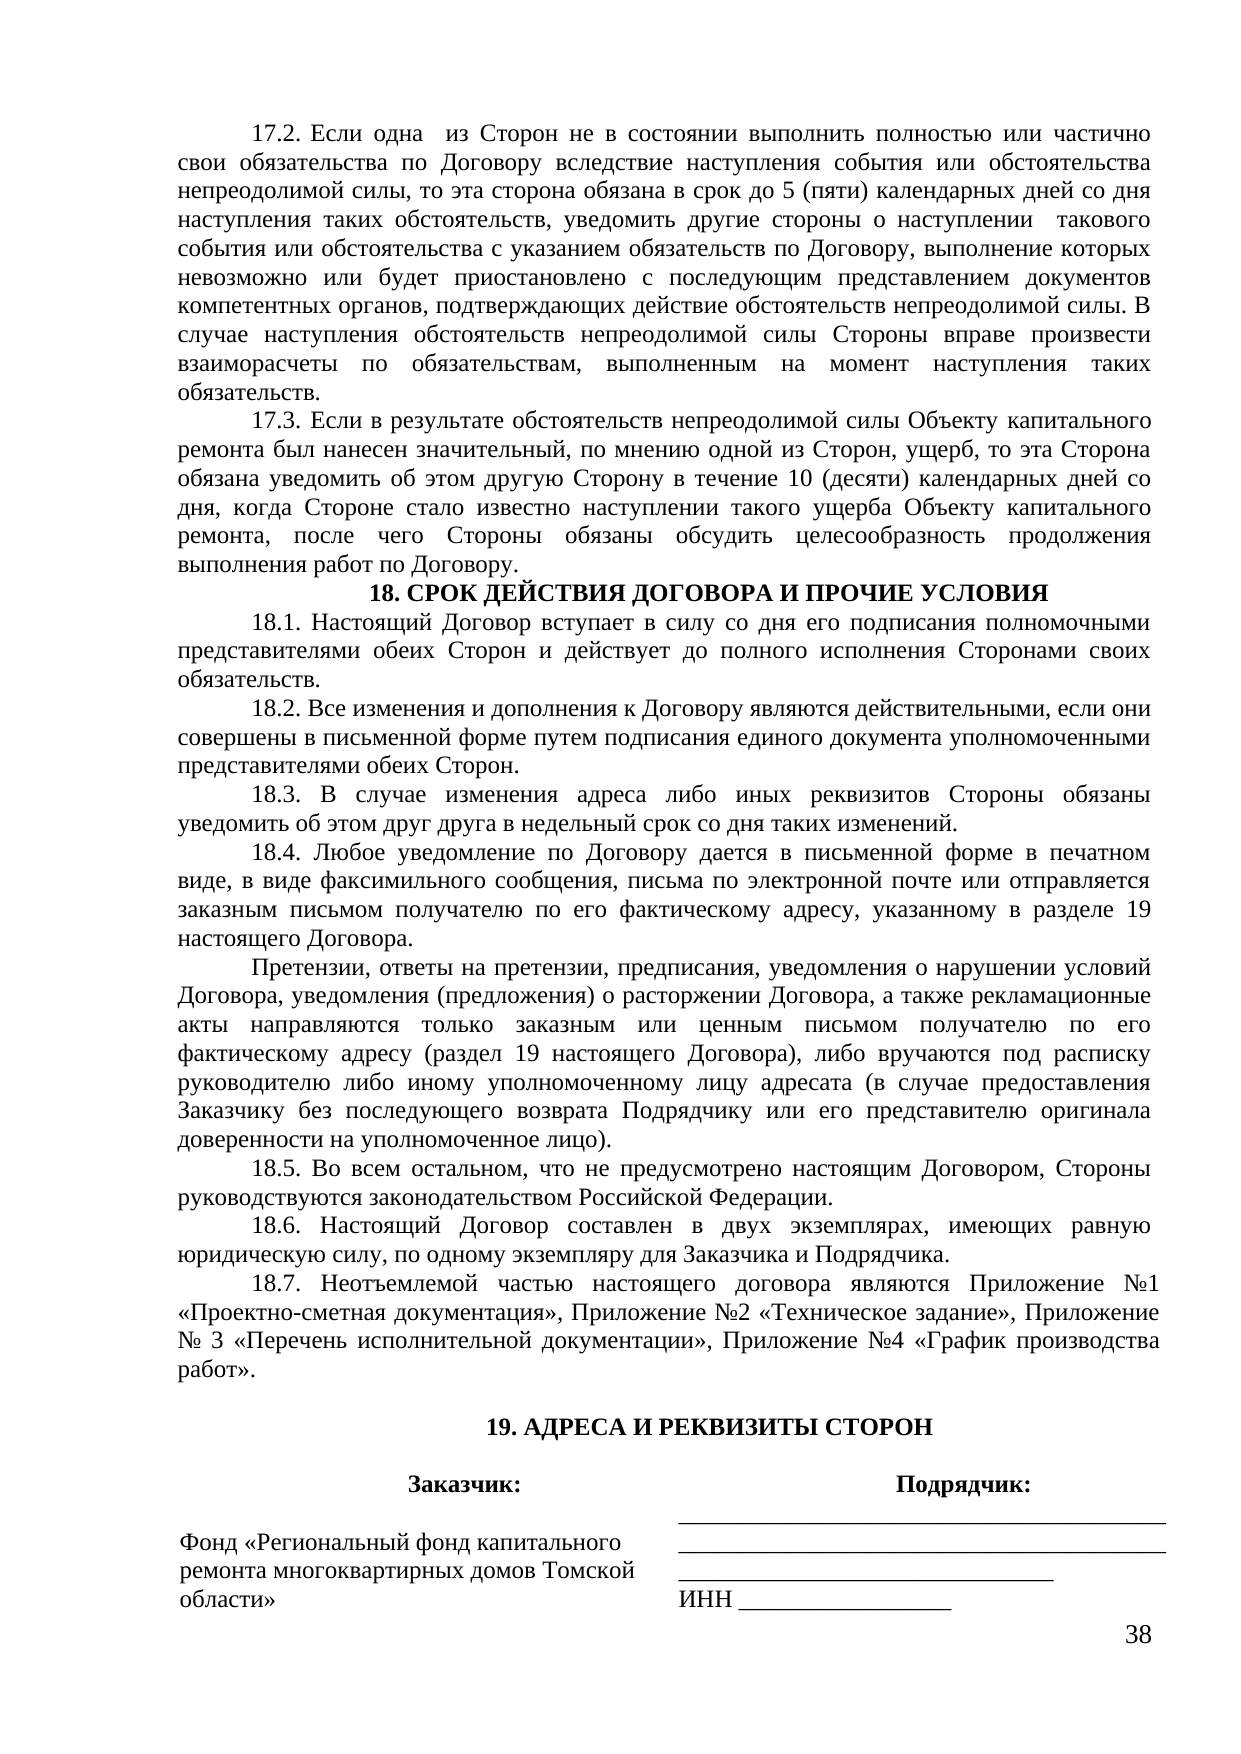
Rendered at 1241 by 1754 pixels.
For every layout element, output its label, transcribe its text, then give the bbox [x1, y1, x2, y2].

text 18.6. Настоящий Договор составлен в двух экземплярах, имеющих равную юридическую силу, по одному экземпляру для Заказчика и Подрядчика. [177, 1211, 1152, 1268]
text 18.2. Все изменения и дополнения к Договору являются действительными, если они совершены в письменной форме путем подписания единого документа уполномоченными представителями обеих Сторон. [177, 693, 1152, 779]
list Если одна из Сторон не в состоянии выполнить полностью или частично свои обязательства по Договору вследствие наступления события или обстоятельства непреодолимой силы, то эта сторона обязана в срок до 5 (пяти) календарных дней со дня наступления таких обстоятельств, уведомить другие стороны о наступлении такового события или обстоятельства с указанием обязательств по Договору, выполнение которых невозможно или будет приостановлено с последующим представлением документов компетентных органов, подтверждающих действие обстоятельств непреодолимой силы. В случае наступления обстоятельств непреодолимой силы Стороны вправе произвести взаиморасчеты по обязательствам, выполненным на момент наступления таких обязательств. [177, 118, 1152, 406]
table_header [677, 1469, 1176, 1613]
text 18.5. Во всем остальном, что не предусмотрено настоящим Договором, Стороны руководствуются законодательством Российской Федерации. [177, 1153, 1152, 1211]
text 18. СРОК ДЕЙСТВИЯ ДОГОВОРА И ПРОЧИЕ УСЛОВИЯ [177, 578, 1167, 607]
text 18.1. Настоящий Договор вступает в силу со дня его подписания полномочными представителями обеих Сторон и действует до полного исполнения Сторонами своих обязательств. [177, 607, 1152, 693]
text 18.3. В случае изменения адреса либо иных реквизитов Стороны обязаны уведомить об этом друг друга в недельный срок со дня таких изменений. [177, 779, 1152, 837]
list Если в результате обстоятельств непреодолимой силы Объекту капитального ремонта был нанесен значительный, по мнению одной из Сторон, ущерб, то эта Сторона обязана уведомить об этом другую Сторону в течение 10 (десяти) календарных дней со дня, когда Стороне стало известно наступлении такого ущерба Объекту капитального ремонта, после чего Стороны обязаны обсудить целесообразность продолжения выполнения работ по Договору. [177, 406, 1152, 578]
text 18.4. Любое уведомление по Договору дается в письменной форме в печатном виде, в виде факсимильного сообщения, письма по электронной почте или отправляется заказным письмом получателю по его фактическому адресу, указанному в разделе 19 настоящего Договора. [177, 837, 1152, 952]
text 18.7. Неотъемлемой частью настоящего договора являются Приложение №1 «Проектно-сметная документация», Приложение №2 «Техническое задание», Приложение № 3 «Перечень исполнительной документации», Приложение №4 «График производства работ». [177, 1268, 1161, 1383]
text 19. АДРЕСА И РЕКВИЗИТЫ СТОРОН [177, 1412, 1167, 1441]
text Претензии, ответы на претензии, предписания, уведомления о нарушении условий Договора, уведомления (предложения) о расторжении Договора, а также рекламационные акты направляются только заказным или ценным письмом получателю по его фактическому адресу (раздел 19 настоящего Договора), либо вручаются под расписку руководителю либо иному уполномоченному лицу адресата (в случае предоставления Заказчику без последующего возврата Подрядчику или его представителю оригинала доверенности на уполномоченное лицо). [177, 952, 1152, 1153]
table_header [178, 1469, 677, 1613]
